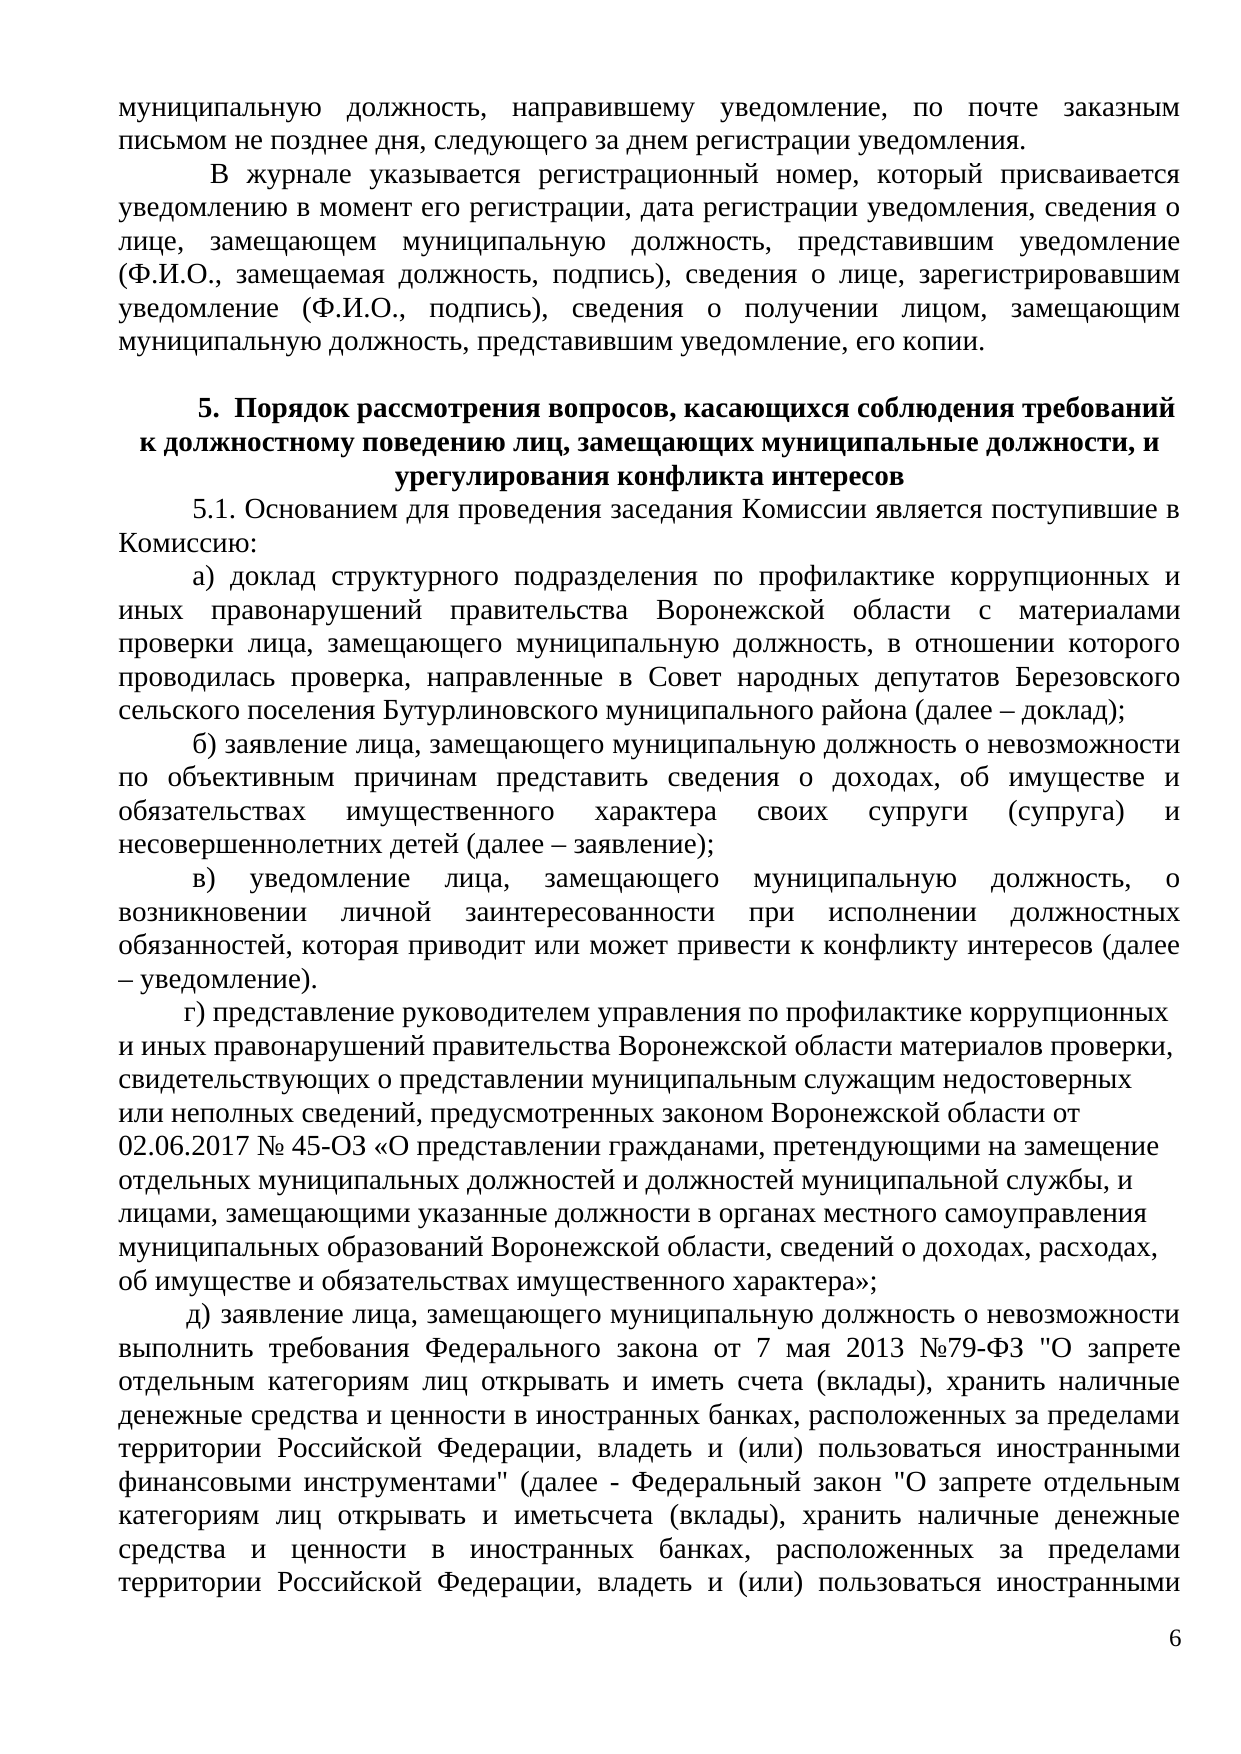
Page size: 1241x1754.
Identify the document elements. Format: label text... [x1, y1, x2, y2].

text г) представление руководителем управления по профилактике коррупционных и иных правонарушений правительства Воронежской области материалов проверки, свидетельствующих о представлении муниципальным служащим недостоверных или неполных сведений, предусмотренных законом Воронежской области от 02.06.2017 № 45-ОЗ «О представлении гражданами, претендующими на замещение отдельных муниципальных должностей и должностей муниципальной службы, и лицами, замещающими указанные должности в органах местного самоуправления муниципальных образований Воронежской области, сведений о доходах, расходах, об имуществе и обязательствах имущественного характера»; [118, 994, 1181, 1296]
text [118, 89, 1181, 156]
text в) уведомление лица, замещающего муниципальную должность, о возникновении личной заинтересованности при исполнении должностных обязанностей, которая приводит или может привести к конфликту интересов (далее – уведомление). [118, 860, 1181, 994]
text а) доклад структурного подразделения по профилактике коррупционных и иных правонарушений правительства Воронежской области с материалами проверки лица, замещающего муниципальную должность, в отношении которого проводилась проверка, направленные в Совет народных депутатов Березовского сельского поселения Бутурлиновского муниципального района (далее – доклад); [118, 558, 1181, 726]
text В журнале указывается регистрационный номер, который присваивается уведомлению в момент его регистрации, дата регистрации уведомления, сведения о лице, замещающем муниципальную должность, представившим уведомление (Ф.И.О., замещаемая должность, подпись), сведения о лице, зарегистрировавшим уведомление (Ф.И.О., подпись), сведения о получении лицом, замещающим муниципальную должность, представившим уведомление, его копии. [118, 156, 1181, 357]
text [118, 1296, 1181, 1598]
text б) заявление лица, замещающего муниципальную должность о невозможности по объективным причинам представить сведения о доходах, об имуществе и обязательствах имущественного характера своих супруги (супруга) и несовершеннолетних детей (далее – заявление); [118, 726, 1181, 860]
text 5. Порядок рассмотрения вопросов, касающихся соблюдения требований к должностному поведению лиц, замещающих муниципальные должности, и урегулирования конфликта интересов [118, 391, 1181, 491]
text 5.1. Основанием для проведения заседания Комиссии является поступившие в Комиссию: [118, 491, 1181, 558]
